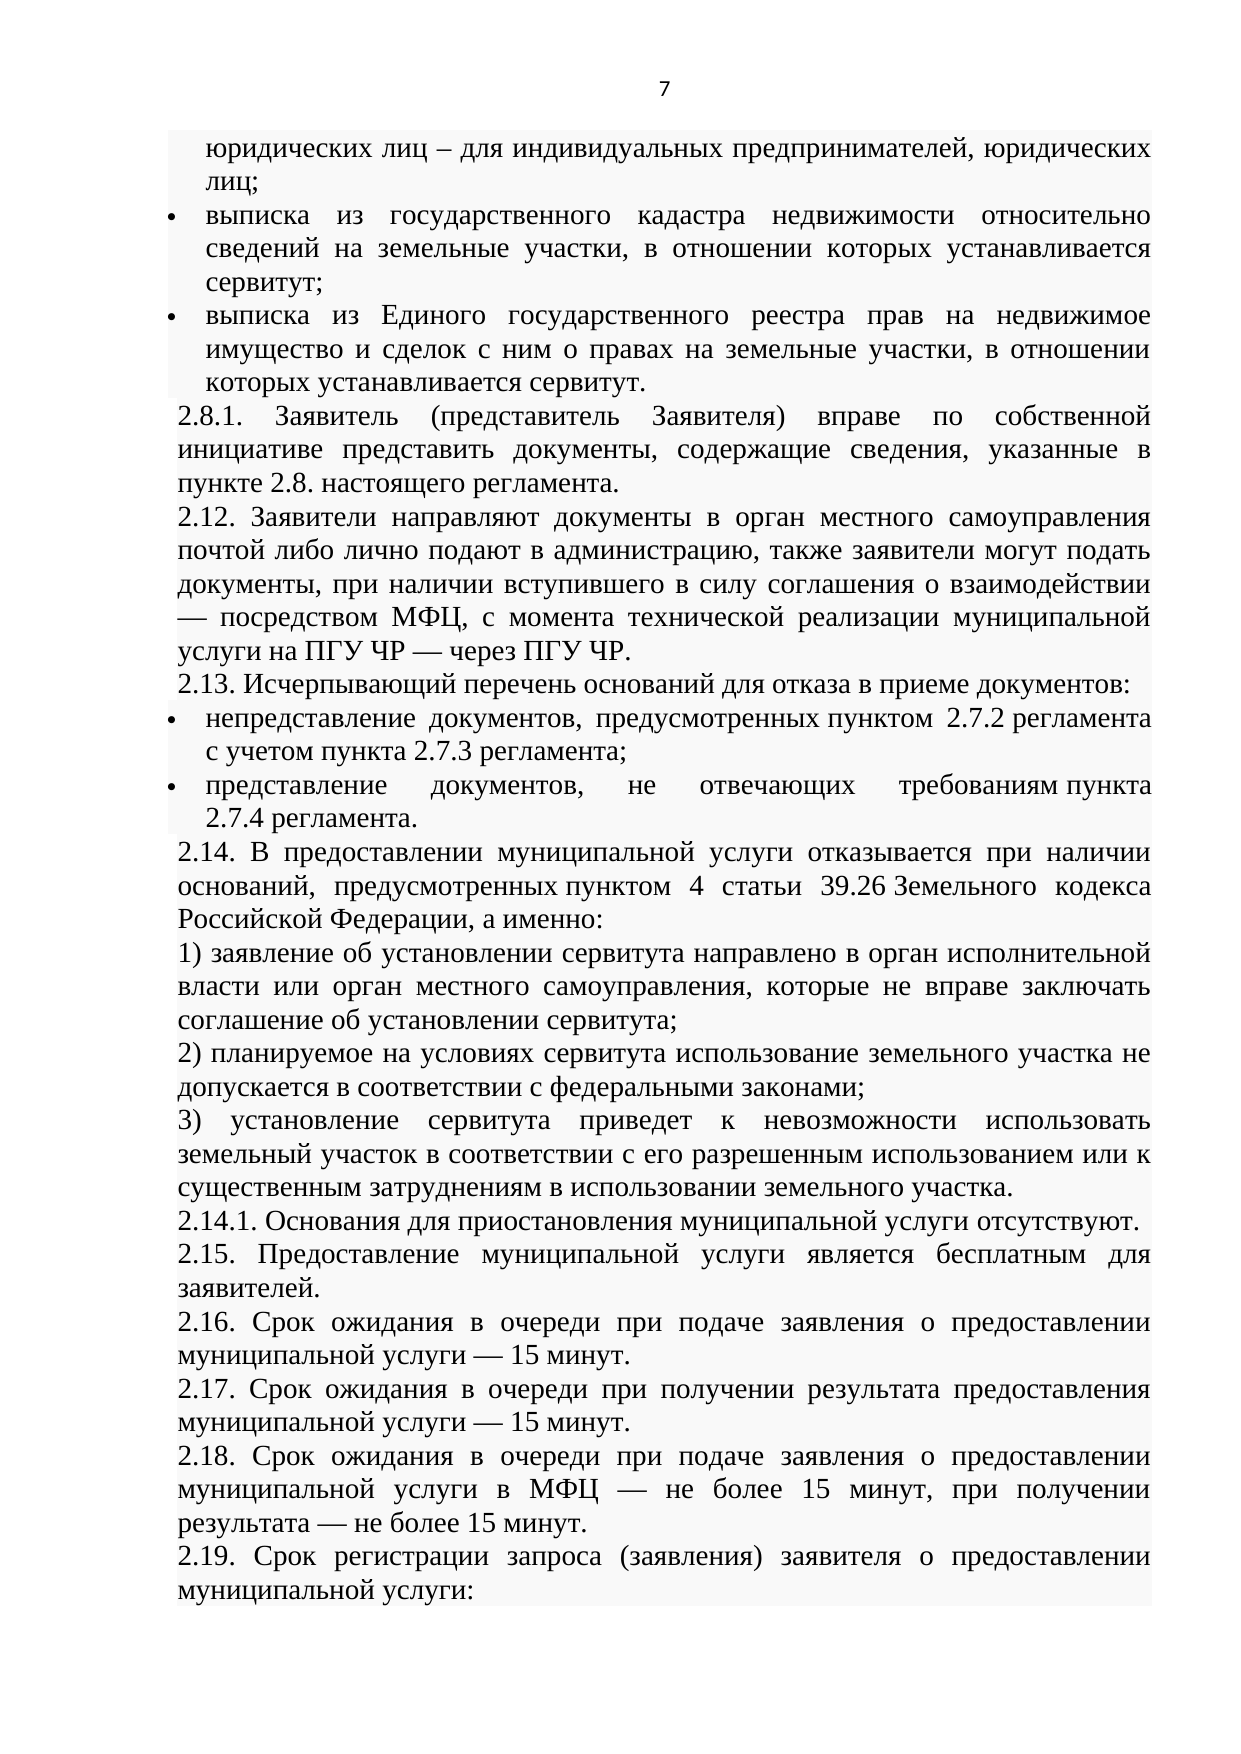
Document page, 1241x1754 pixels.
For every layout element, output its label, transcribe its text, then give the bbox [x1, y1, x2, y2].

text 2.17. Срок ожидания в очереди при получении результата предоставления муниципальной услуги — 15 минут. [177, 1371, 1152, 1438]
text 2.14. В предоставлении муниципальной услуги отказывается при наличии оснований, предусмотренных пунктом 4 статьи 39.26 Земельного кодекса Российской Федерации, а именно: [177, 834, 1152, 935]
list представление документов, не отвечающих требованиям пункта 2.7.4 регламента. [168, 767, 1152, 834]
list выписка из Единого государственного реестра прав на недвижимое имущество и сделок с ним о правах на земельные участки, в отношении которых устанавливается сервитут. [168, 297, 1152, 398]
text 2.18. Срок ожидания в очереди при подаче заявления о предоставлении муниципальной услуги в МФЦ — не более 15 минут, при получении результата — не более 15 минут. [177, 1438, 1152, 1538]
list выписка из государственного кадастра недвижимости относительно сведений на земельные участки, в отношении которых устанавливается сервитут; [168, 197, 1152, 297]
text 2.15. Предоставление муниципальной услуги является бесплатным для заявителей. [177, 1237, 1152, 1304]
list непредставление документов, предусмотренных пунктом 2.7.2 регламента с учетом пункта 2.7.3 регламента; [168, 700, 1152, 767]
text 2) планируемое на условиях сервитута использование земельного участка не допускается в соответствии с федеральными законами; [177, 1035, 1152, 1102]
text 2.8.1. Заявитель (представитель Заявителя) вправе по собственной инициативе представить документы, содержащие сведения, указанные в пункте 2.8. настоящего регламента. [177, 398, 1152, 499]
text 2.13. Исчерпывающий перечень оснований для отказа в приеме документов: [177, 666, 1152, 700]
text 3) установление сервитута приведет к невозможности использовать земельный участок в соответствии с его разрешенным использованием или к существенным затруднениям в использовании земельного участка. [177, 1102, 1152, 1203]
text 1) заявление об установлении сервитута направлено в орган исполнительной власти или орган местного самоуправления, которые не вправе заключать соглашение об установлении сервитута; [177, 935, 1152, 1035]
text 2.16. Срок ожидания в очереди при подаче заявления о предоставлении муниципальной услуги — 15 минут. [177, 1304, 1152, 1371]
text 2.12. Заявители направляют документы в орган местного самоуправления почтой либо лично подают в администрацию, также заявители могут подать документы, при наличии вступившего в силу соглашения о взаимодействии — посредством МФЦ, с момента технической реализации муниципальной услуги на ПГУ ЧР — через ПГУ ЧР. [177, 499, 1152, 666]
text 2.14.1. Основания для приостановления муниципальной услуги отсутствуют. [177, 1203, 1152, 1237]
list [168, 130, 1152, 197]
text 2.19. Срок регистрации запроса (заявления) заявителя о предоставлении муниципальной услуги: [177, 1538, 1152, 1606]
